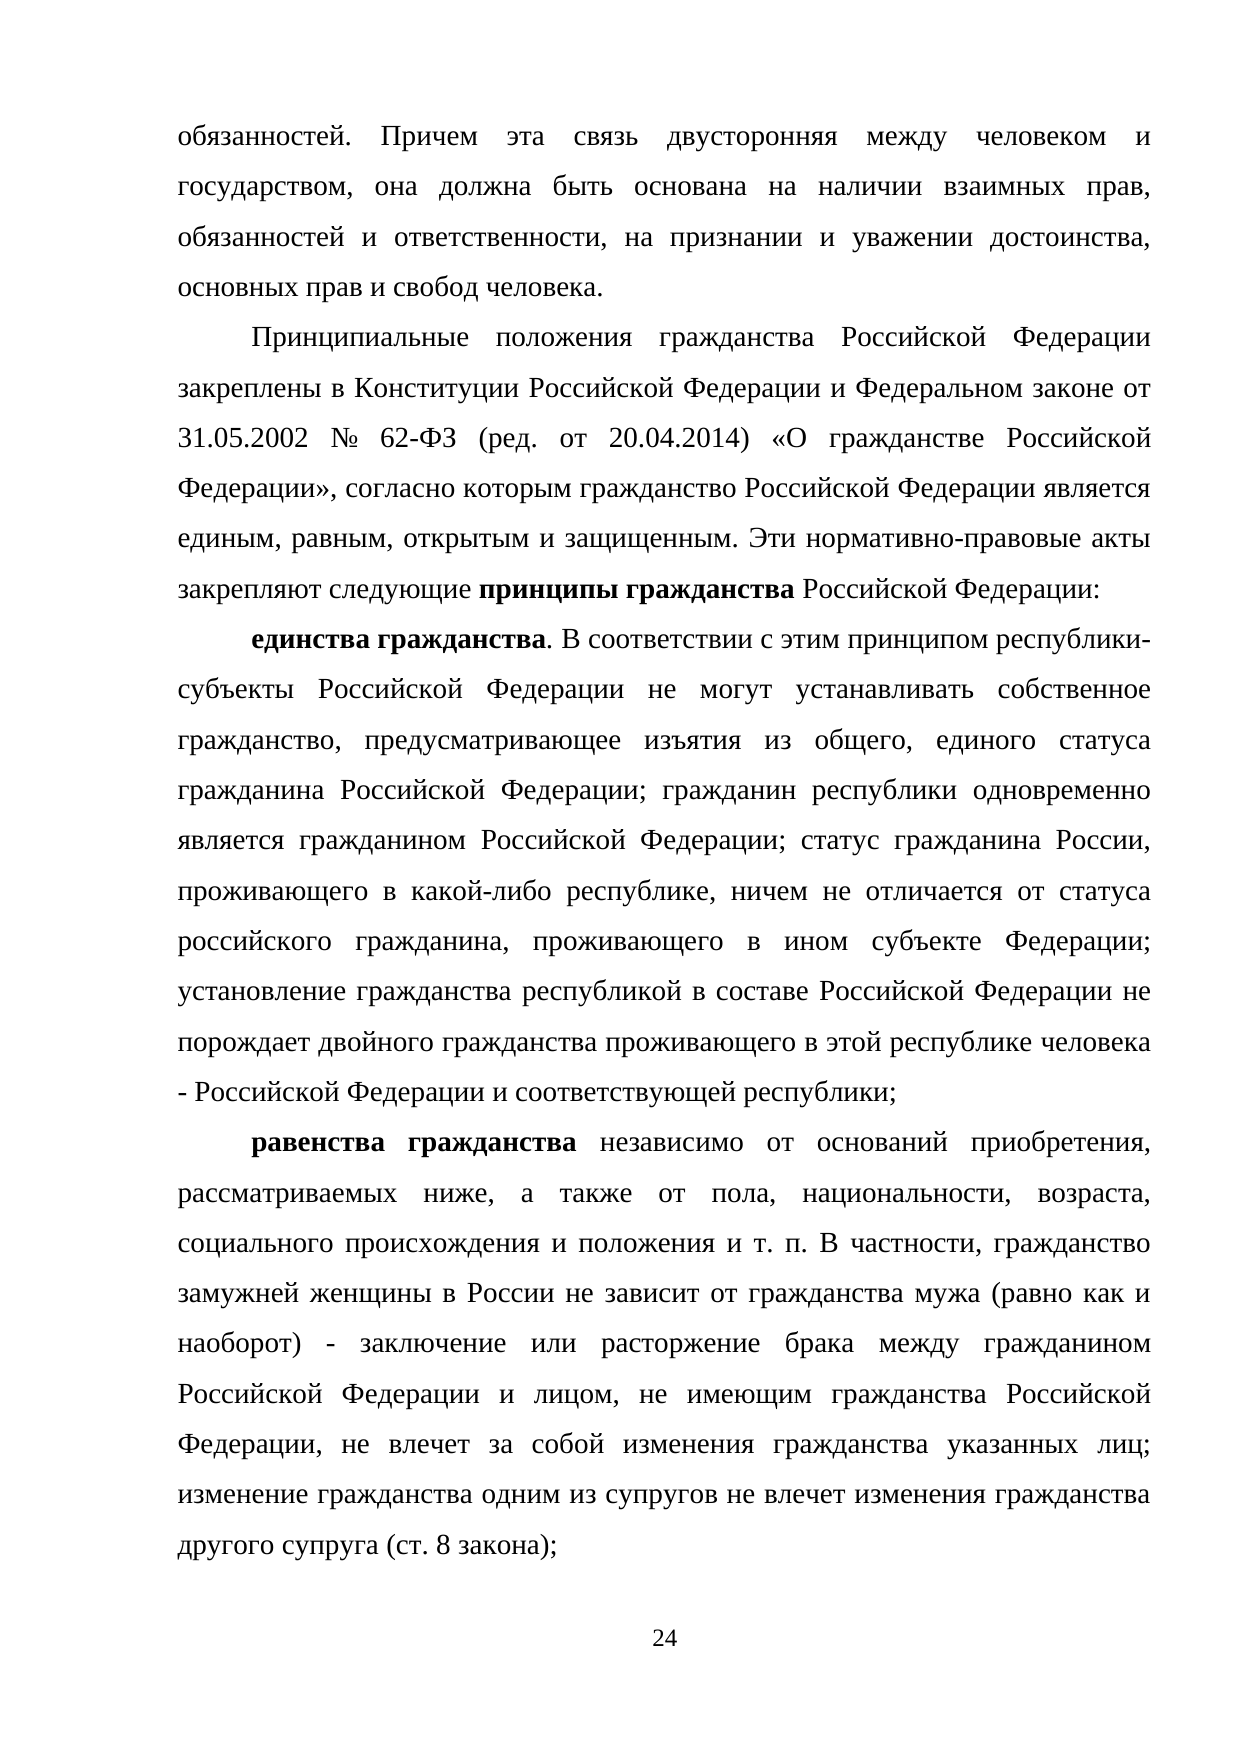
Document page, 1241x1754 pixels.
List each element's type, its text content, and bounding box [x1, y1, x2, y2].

text Принципиальные положения гражданства Российской Федерации закреплены в Конституции Российской Федерации и Федеральном законе от 31.05.2002 № 62-ФЗ (ред. от 20.04.2014) «О гражданстве Российской Федерации», согласно которым гражданство Российской Федерации является единым, равным, открытым и защищенным. Эти нормативно-правовые акты закрепляют следующие принципы гражданства Российской Федерации: [177, 319, 1152, 604]
text единства гражданства. В соответствии с этим принципом республики-субъекты Российской Федерации не могут устанавливать собственное гражданство, предусматривающее изъятия из общего, единого статуса гражданина Российской Федерации; гражданин республики одновременно является гражданином Российской Федерации; статус гражданина России, проживающего в какой-либо республике, ничем не отличается от статуса российского гражданина, проживающего в ином субъекте Федерации; установление гражданства республикой в составе Российской Федерации не порождает двойного гражданства проживающего в этой республике человека - Российской Федерации и соответствующей республики; [177, 621, 1152, 1108]
text равенства гражданства независимо от оснований приобретения, рассматриваемых ниже, а также от пола, национальности, возраста, социального происхождения и положения и т. п. В частности, гражданство замужней женщины в России не зависит от гражданства мужа (равно как и наоборот) - заключение или расторжение брака между гражданином Российской Федерации и лицом, не имеющим гражданства Российской Федерации, не влечет за собой изменения гражданства указанных лиц; изменение гражданства одним из супругов не влечет изменения гражданства другого супруга (ст. 8 закона); [177, 1124, 1152, 1560]
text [177, 118, 1152, 303]
